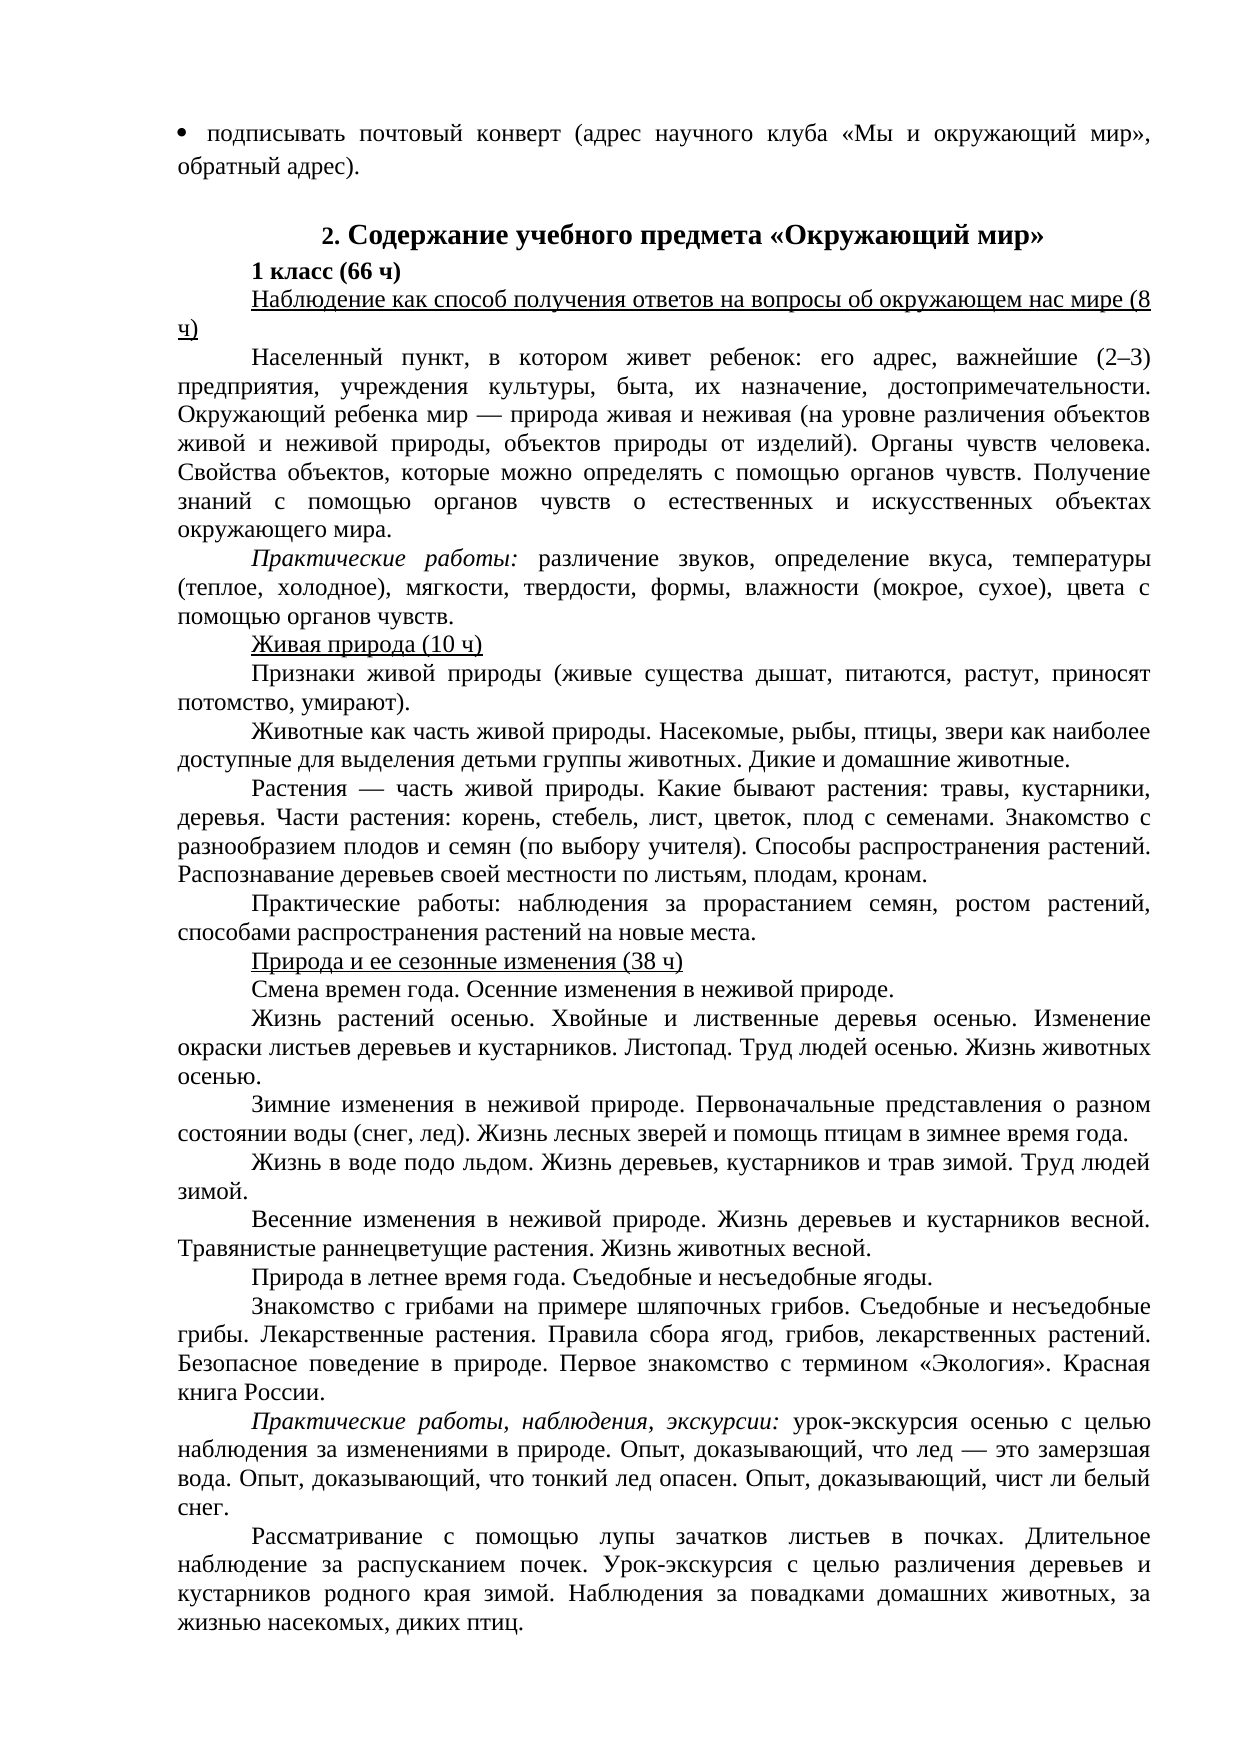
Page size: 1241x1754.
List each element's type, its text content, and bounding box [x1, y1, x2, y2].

text Практические работы: различение звуков, определение вкуса, температуры (теплое, холодное), мягкости, твердости, формы, влажности (мокрое, сухое), цвета с помощью органов чувств. [177, 543, 1152, 629]
text Смена времен года. Осенние изменения в неживой природе. [177, 974, 1152, 1003]
text Практические работы, наблюдения, экскурсии: урок-экскурсия осенью с целью наблюдения за изменениями в природе. Опыт, доказывающий, что лед — это замерзшая вода. Опыт, доказывающий, что тонкий лед опасен. Опыт, доказывающий, чист ли белый снег. [177, 1406, 1152, 1521]
text Практические работы: наблюдения за прорастанием семян, ростом растений, способами распространения растений на новые места. [177, 888, 1152, 946]
text Знакомство с грибами на примере шляпочных грибов. Съедобные и несъедобные грибы. Лекарственные растения. Правила сбора ягод, грибов, лекарственных растений. Безопасное поведение в природе. Первое знакомство с термином «Экология». Красная книга России. [177, 1291, 1152, 1406]
text 2. Содержание учебного предмета «Окружающий мир» [215, 217, 1152, 251]
text Жизнь растений осенью. Хвойные и лиственные деревья осенью. Изменение окраски листьев деревьев и кустарников. Листопад. Труд людей осенью. Жизнь животных осенью. [177, 1003, 1152, 1089]
text Растения — часть живой природы. Какие бывают растения: травы, кустарники, деревья. Части растения: корень, стебель, лист, цветок, плод с семенами. Знакомство с разнообразием плодов и семян (по выбору учителя). Способы распространения растений. Распознавание деревьев своей местности по листьям, плодам, кронам. [177, 773, 1152, 888]
text Животные как часть живой природы. Насекомые, рыбы, птицы, звери как наиболее доступные для выделения детьми группы животных. Дикие и домашние животные. [177, 716, 1152, 773]
text Весенние изменения в неживой природе. Жизнь деревьев и кустарников весной. Травянистые раннецветущие растения. Жизнь животных весной. [177, 1204, 1152, 1262]
text 1 класс (66 ч) [177, 256, 1152, 284]
text Зимние изменения в неживой природе. Первоначальные представления о разном состоянии воды (снег, лед). Жизнь лесных зверей и помощь птицам в зимнее время года. [177, 1089, 1152, 1147]
text Природа в летнее время года. Съедобные и несъедобные ягоды. [177, 1262, 1152, 1291]
list подписывать почтовый конверт (адрес научного клуба «Мы и окружающий мир», обратный адрес). [177, 118, 1152, 180]
text Жизнь в воде подо льдом. Жизнь деревьев, кустарников и трав зимой. Труд людей зимой. [177, 1147, 1152, 1204]
text Наблюдение как способ получения ответов на вопросы об окружающем нас мире (8 ч) [177, 284, 1152, 342]
text Живая природа (10 ч) [177, 629, 1152, 658]
text Признаки живой природы (живые существа дышат, питаются, растут, приносят потомство, умирают). [177, 658, 1152, 716]
text Природа и ее сезонные изменения (38 ч) [177, 946, 1152, 974]
text Рассматривание с помощью лупы зачатков листьев в почках. Длительное наблюдение за распусканием почек. Урок-экскурсия с целью различения деревьев и кустарников родного края зимой. Наблюдения за повадками домашних животных, за жизнью насекомых, диких птиц. [177, 1521, 1152, 1636]
text Населенный пункт, в котором живет ребенок: его адрес, важнейшие (2–3) предприятия, учреждения культуры, быта, их назначение, достопримечательности. Окружающий ребенка мир — природа живая и неживая (на уровне различения объектов живой и неживой природы, объектов природы от изделий). Органы чувств человека. Свойства объектов, которые можно определять с помощью органов чувств. Получение знаний с помощью органов чувств о естественных и искусственных объектах окружающего мира. [177, 342, 1152, 543]
